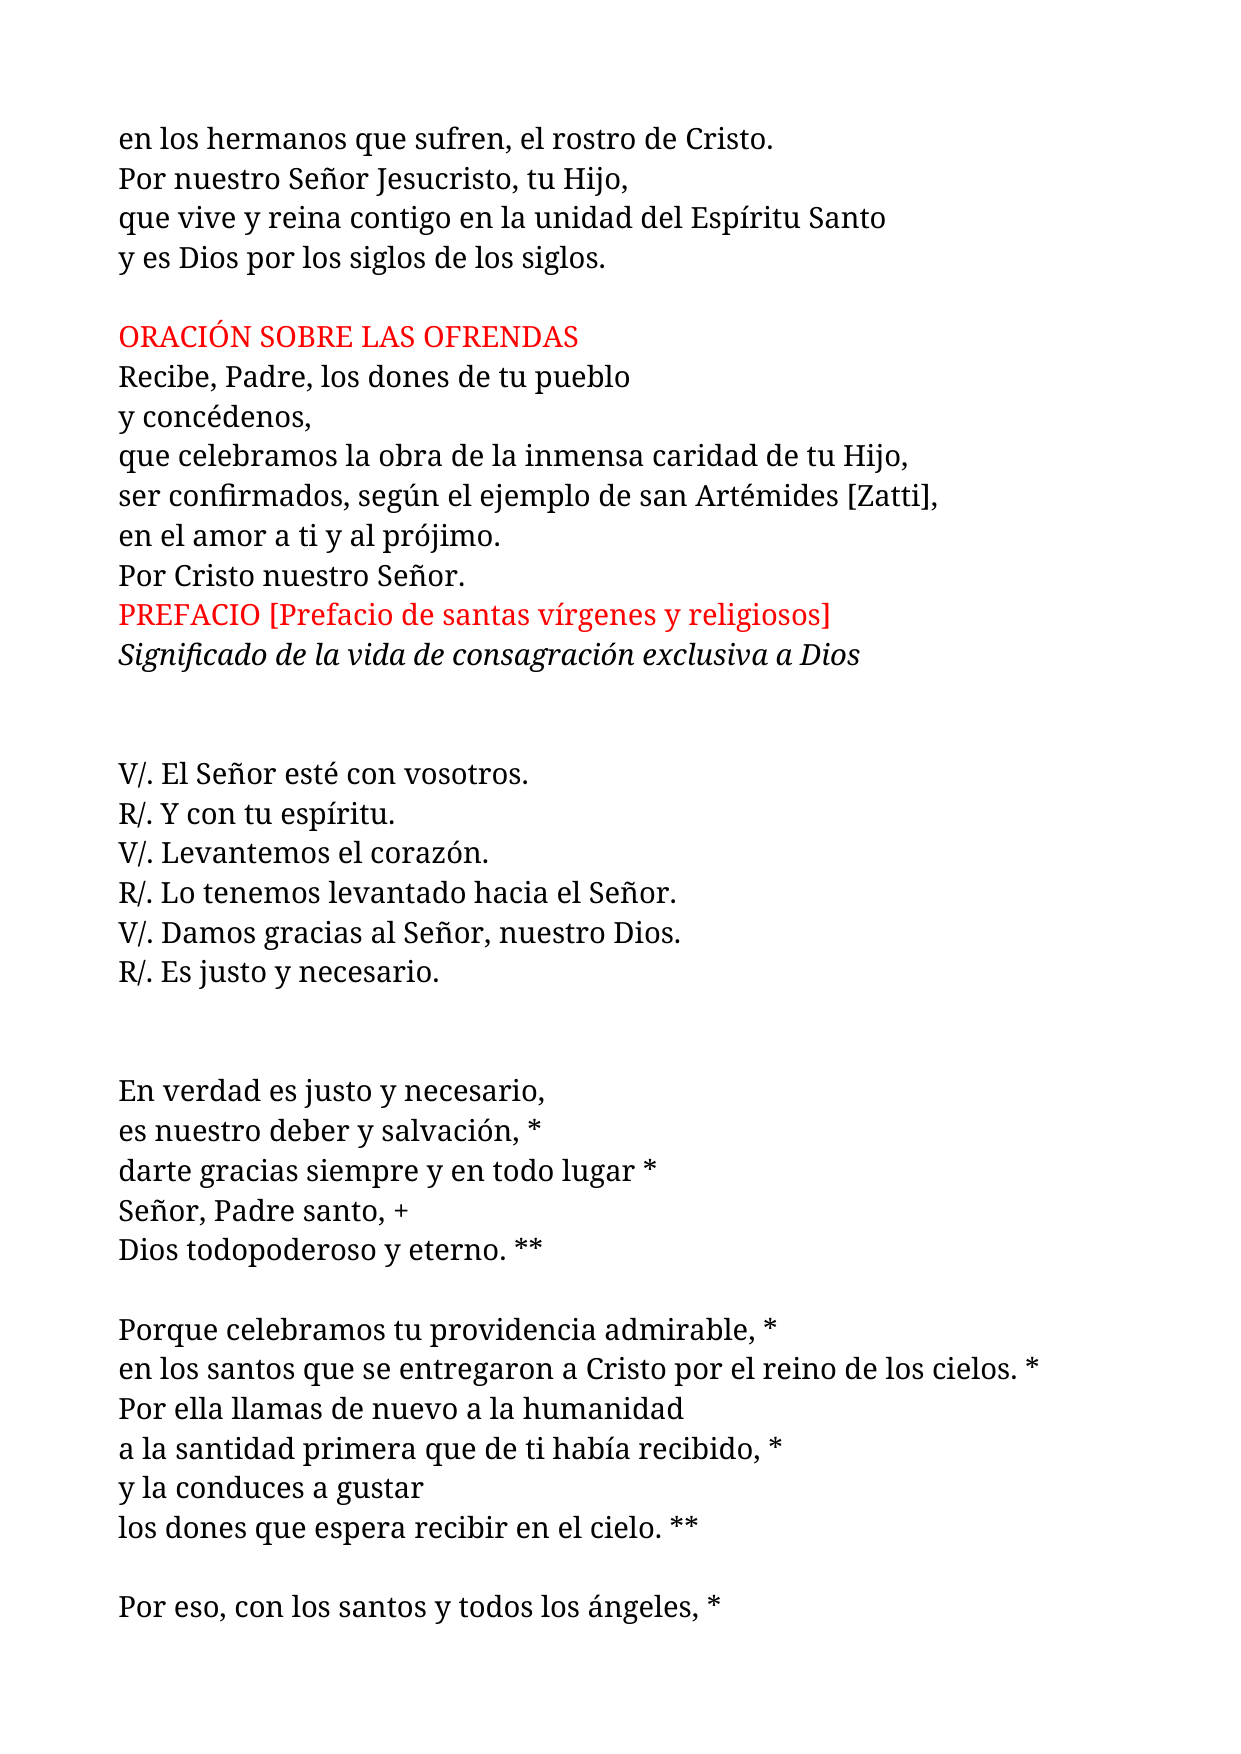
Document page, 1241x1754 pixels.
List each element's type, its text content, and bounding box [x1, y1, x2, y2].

text R/. Es justo y necesario. [118, 952, 1122, 991]
text a la santidad primera que de ti había recibido, * [118, 1428, 1122, 1468]
text los dones que espera recibir en el cielo. ** [118, 1507, 1122, 1547]
text darte gracias siempre y en todo lugar * [118, 1150, 1122, 1190]
text R/. Lo tenemos levantado hacia el Señor. [118, 872, 1122, 912]
text en los santos que se entregaron a Cristo por el reino de los cielos. * [118, 1348, 1122, 1388]
text que vive y reina contigo en la unidad del Espíritu Santo [118, 198, 1122, 237]
text en los hermanos que sufren, el rostro de Cristo. [118, 118, 1122, 158]
text R/. Y con tu espíritu. [118, 793, 1122, 833]
text V/. Damos gracias al Señor, nuestro Dios. [118, 912, 1122, 952]
text V/. Levantemos el corazón. [118, 833, 1122, 872]
text Por ella llamas de nuevo a la humanidad [118, 1388, 1122, 1428]
text Dios todopoderoso y eterno. ** [118, 1229, 1122, 1269]
text ser confirmados, según el ejemplo de san Artémides [Zatti], [118, 475, 1122, 515]
text y es Dios por los siglos de los siglos. [118, 237, 1122, 277]
text Significado de la vida de consagración exclusiva a Dios [118, 634, 1122, 674]
text V/. El Señor esté con vosotros. [118, 753, 1122, 793]
text y la conduces a gustar [118, 1468, 1122, 1507]
text PREFACIO [Prefacio de santas vírgenes y religiosos] [118, 594, 1122, 634]
text Por nuestro Señor Jesucristo, tu Hijo, [118, 158, 1122, 198]
text y concédenos, [118, 396, 1122, 436]
text Recibe, Padre, los dones de tu pueblo [118, 356, 1122, 396]
text Porque celebramos tu providencia admirable, * [118, 1309, 1122, 1348]
text que celebramos la obra de la inmensa caridad de tu Hijo, [118, 436, 1122, 475]
text es nuestro deber y salvación, * [118, 1110, 1122, 1150]
text Señor, Padre santo, + [118, 1190, 1122, 1229]
text ORACIÓN SOBRE LAS OFRENDAS [118, 317, 1122, 356]
text Por Cristo nuestro Señor. [118, 555, 1122, 594]
text Por eso, con los santos y todos los ángeles, * [118, 1587, 1122, 1626]
text en el amor a ti y al prójimo. [118, 515, 1122, 555]
text En verdad es justo y necesario, [118, 1071, 1122, 1110]
